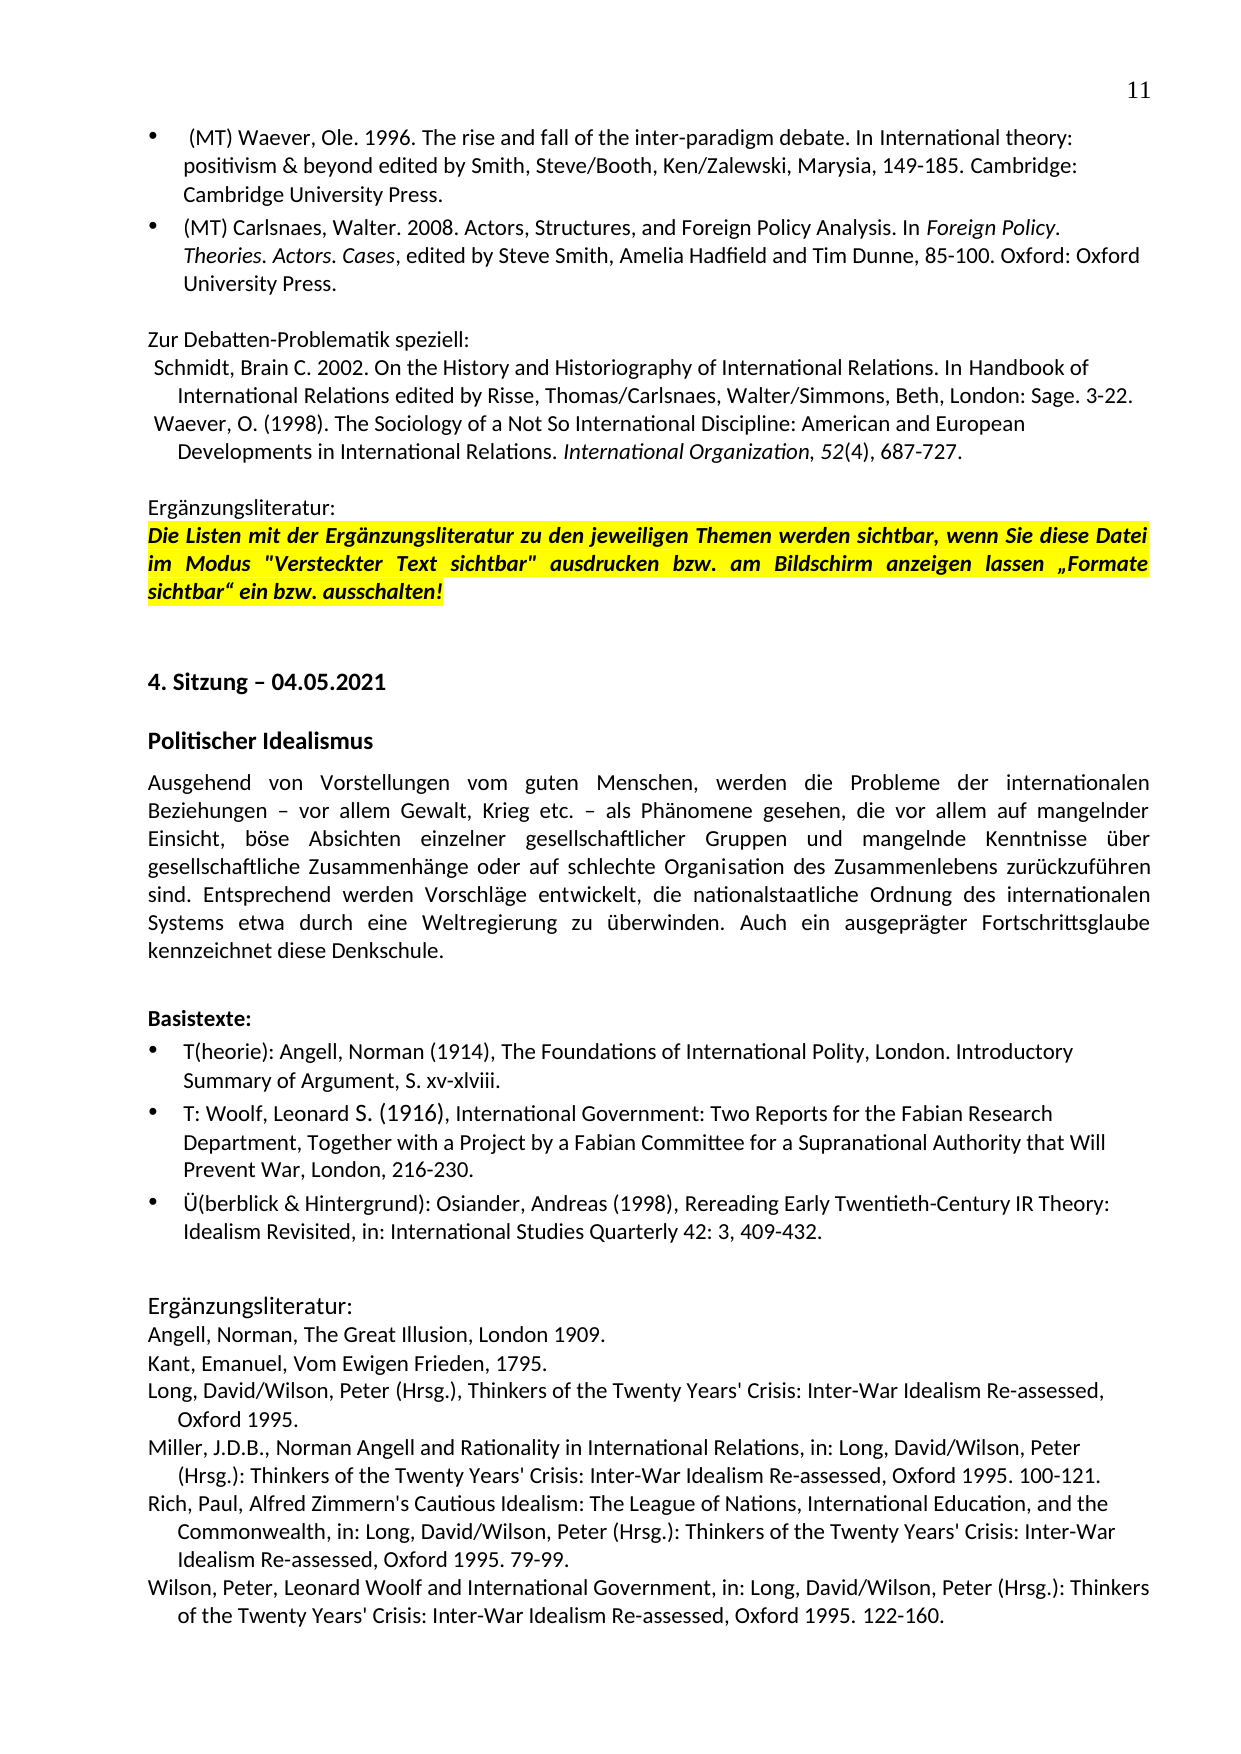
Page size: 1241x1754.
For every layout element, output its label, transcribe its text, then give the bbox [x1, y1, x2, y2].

text Ergänzungsliteratur: [148, 1290, 1152, 1321]
text Zur Debatten-Problematik speziell: [148, 325, 1152, 353]
list Ü(berblick & Hintergrund): Osiander, Andreas (1998), Rereading Early Twentieth-Century IR Theory: Idealism Revisited, in: International Studies Quarterly 42: 3, 409-432. [148, 1184, 1152, 1245]
text Wilson, Peter, Leonard Woolf and International Government, in: Long, David/Wilson, Peter (Hrsg.): Thinkers of the Twenty Years' Crisis: Inter-War Idealism Re-assessed, Oxford 1995. 122-160. [148, 1573, 1152, 1629]
list (MT) Waever, Ole. 1996. The rise and fall of the inter-paradigm debate. In International theory: positivism & beyond edited by Smith, Steve/Booth, Ken/Zalewski, Marysia, 149-185. Cambridge: Cambridge University Press. [148, 118, 1152, 208]
subtitle Politischer Idealismus [148, 725, 1152, 755]
text Ergänzungsliteratur: [148, 493, 1152, 521]
text Miller, J.D.B., Norman Angell and Rationality in International Relations, in: Long, David/Wilson, Peter (Hrsg.): Thinkers of the Twenty Years' Crisis: Inter-War Idealism Re-assessed, Oxford 1995. 100-121. [148, 1433, 1152, 1489]
text Basistexte: [148, 1004, 1152, 1032]
text Angell, Norman, The Great Illusion, London 1909. [148, 1321, 1152, 1349]
list T: Woolf, Leonard S. (1916), International Government: Two Reports for the Fabian Research Department, Together with a Project by a Fabian Committee for a Supranational Authority that Will Prevent War, London, 216-230. [148, 1094, 1152, 1184]
text Rich, Paul, Alfred Zimmern's Cautious Idealism: The League of Nations, International Education, and the Commonwealth, in: Long, David/Wilson, Peter (Hrsg.): Thinkers of the Twenty Years' Crisis: Inter-War Idealism Re-assessed, Oxford 1995. 79-99. [148, 1489, 1152, 1573]
list T(heorie): Angell, Norman (1914), The Foundations of International Polity, London. Introductory Summary of Argument, S. xv-xlviii. [148, 1032, 1152, 1094]
text Ausgehend von Vorstellungen vom guten Menschen, werden die Probleme der internationalen Beziehungen – vor allem Gewalt, Krieg etc. – als Phänomene gesehen, die vor allem auf mangelnder Einsicht, böse Absichten einzelner gesellschaftlicher Gruppen und mangelnde Kenntnisse über gesellschaftliche Zusammenhänge oder auf schlechte Organisation des Zusammenlebens zurückzuführen sind. Entsprechend werden Vorschläge entwickelt, die nationalstaatliche Ordnung des internationalen Systems etwa durch eine Weltregierung zu überwinden. Auch ein ausgeprägter Fortschrittsglaube kennzeichnet diese Denkschule. [148, 768, 1152, 964]
text Long, David/Wilson, Peter (Hrsg.), Thinkers of the Twenty Years' Crisis: Inter-War Idealism Re-assessed, Oxford 1995. [148, 1377, 1152, 1433]
text 4. Sitzung – 04.05.2021 [148, 667, 1152, 697]
text Schmidt, Brain C. 2002. On the History and Historiography of International Relations. In Handbook of International Relations edited by Risse, Thomas/Carlsnaes, Walter/Simmons, Beth, London: Sage. 3-22. [154, 353, 1152, 409]
list (MT) Carlsnaes, Walter. 2008. Actors, Structures, and Foreign Policy Analysis. In Foreign Policy. Theories. Actors. Cases, edited by Steve Smith, Amelia Hadfield and Tim Dunne, 85-100. Oxford: Oxford University Press. [148, 208, 1152, 297]
text Kant, Emanuel, Vom Ewigen Frieden, 1795. [148, 1349, 1152, 1377]
text Waever, O. (1998). The Sociology of a Not So International Discipline: American and European Developments in International Relations. International Organization, 52(4), 687-727. [154, 409, 1152, 465]
text Die Listen mit der Ergänzungsliteratur zu den jeweiligen Themen werden sichtbar, wenn Sie diese Datei im Modus "Versteckter Text sichtbar" ausdrucken bzw. am Bildschirm anzeigen lassen „Formate sichtbar“ ein bzw. ausschalten! [148, 521, 1152, 606]
